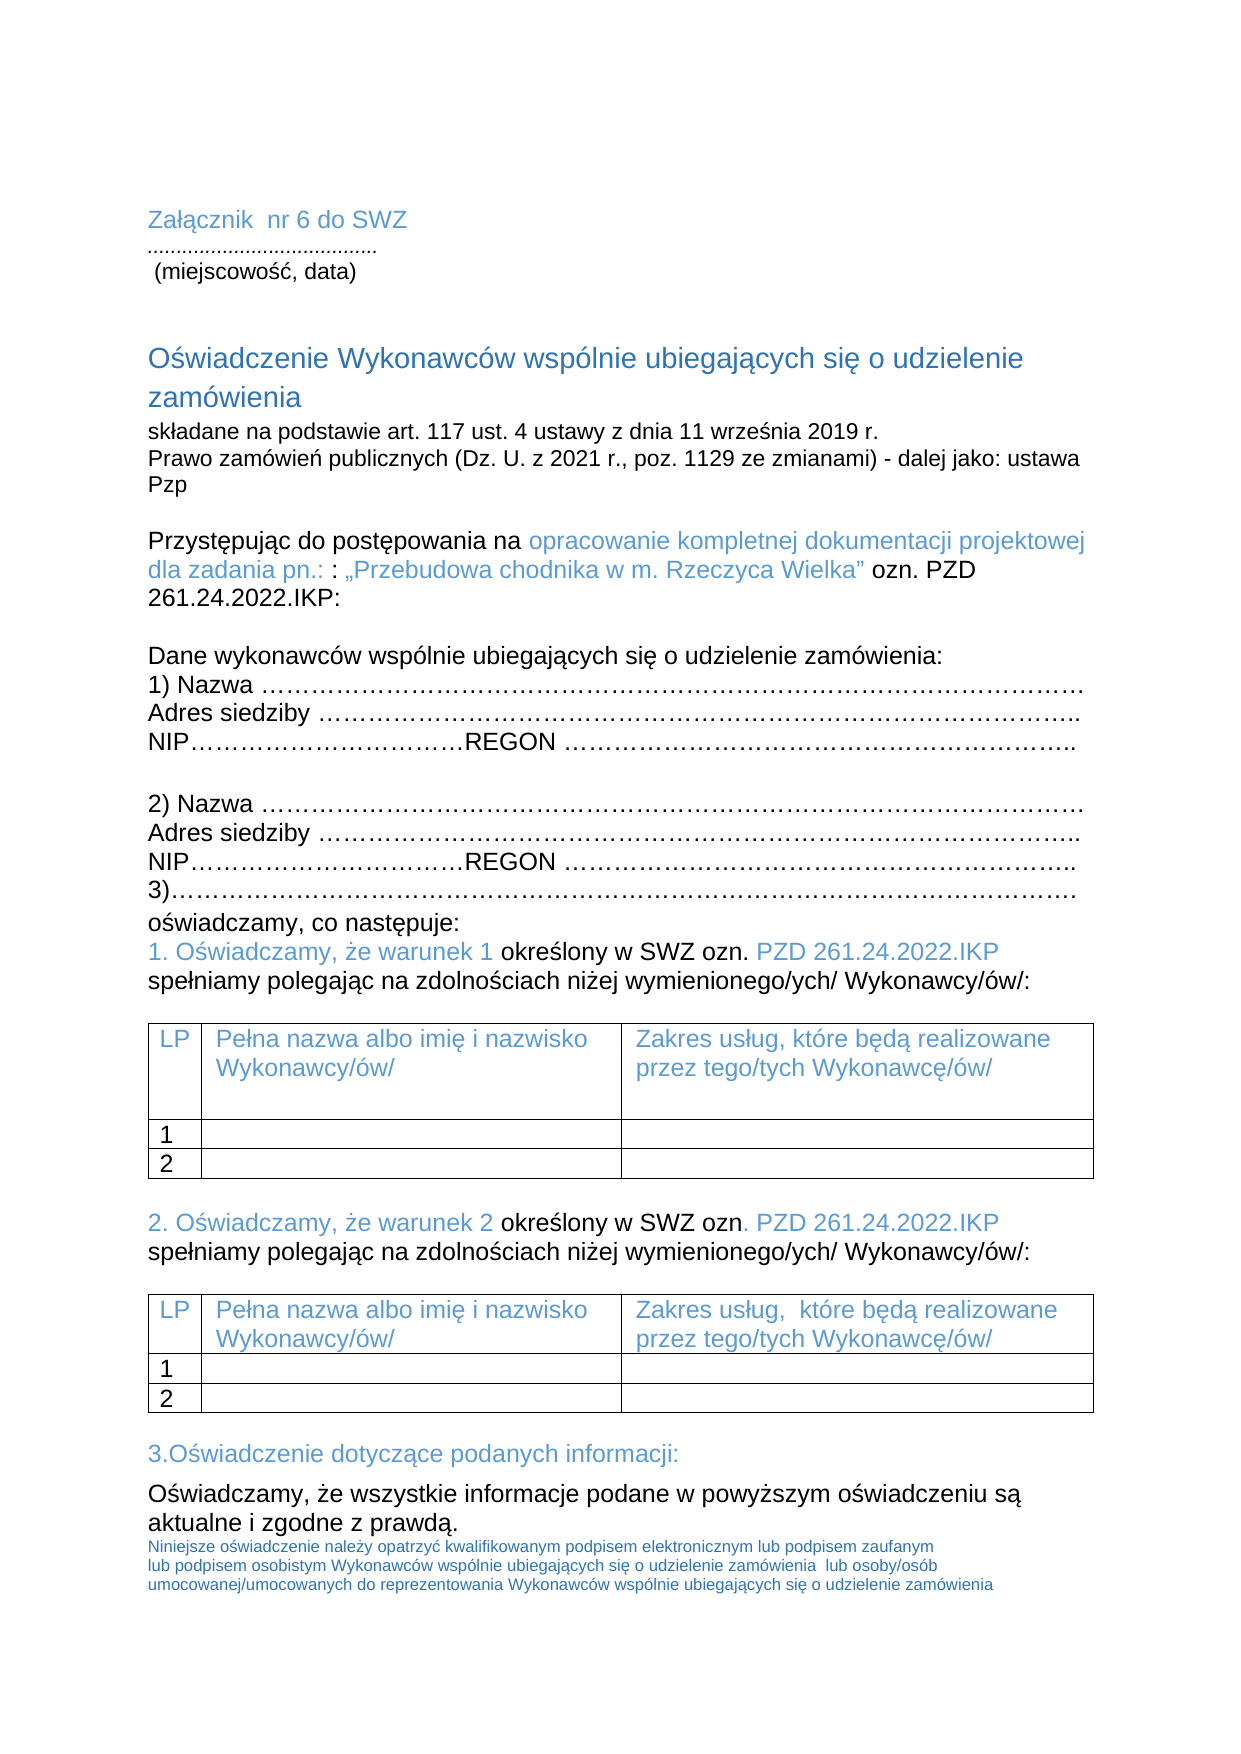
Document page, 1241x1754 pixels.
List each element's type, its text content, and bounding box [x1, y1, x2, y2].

text ........................................ [148, 234, 1093, 258]
text Prawo zamówień publicznych (Dz. U. z 2021 r., poz. 1129 ze zmianami) - dalej jako: ustawa Pzp [148, 444, 1093, 497]
table_header Pełna nazwa albo imię i nazwisko Wykonawcy/ów/ [202, 1295, 621, 1353]
text 3.Oświadczenie dotyczące podanych informacji: [148, 1438, 1093, 1467]
text NIP……………………………REGON …………………………………………………….. [148, 727, 1093, 756]
table_cell [622, 1149, 1093, 1178]
text Adres siedziby ……………………………………………………………………………….. [148, 818, 1093, 846]
text 1. Oświadczamy, że warunek 1 określony w SWZ ozn. PZD 261.24.2022.IKP spełniamy polegając na zdolnościach niżej wymienionego/ych/ Wykonawcy/ów/: [148, 937, 1093, 994]
text Załącznik nr 6 do SWZ [148, 205, 1093, 234]
table_header LP [149, 1295, 201, 1353]
text Przystępując do postępowania na opracowanie kompletnej dokumentacji projektowej dla zadania pn.: : „Przebudowa chodnika w m. Rzeczyca Wielka” ozn. PZD 261.24.2022.IKP: [148, 526, 1093, 612]
table_header Zakres usług, które będą realizowane przez tego/tych Wykonawcę/ów/ [622, 1024, 1093, 1118]
text 2) Nazwa ……………………………………………………………………………………… [148, 789, 1093, 818]
text NIP……………………………REGON …………………………………………………….. [148, 846, 1093, 875]
table_cell [202, 1354, 621, 1382]
table_cell 1 [149, 1120, 201, 1148]
table_cell [622, 1120, 1093, 1148]
text 2. Oświadczamy, że warunek 2 określony w SWZ ozn. PZD 261.24.2022.IKP spełniamy polegając na zdolnościach niżej wymienionego/ych/ Wykonawcy/ów/: [148, 1208, 1093, 1265]
text Oświadczamy, że wszystkie informacje podane w powyższym oświadczeniu są aktualne i zgodne z prawdą. [148, 1479, 1093, 1537]
table_header Pełna nazwa albo imię i nazwisko Wykonawcy/ów/ [202, 1024, 621, 1118]
table_cell [622, 1384, 1093, 1412]
subtitle Oświadczenie Wykonawców wspólnie ubiegających się o udzielenie zamówienia [148, 341, 1093, 413]
text 3)………………………………………………………………………………………………. [148, 875, 1093, 904]
table_cell [202, 1384, 621, 1412]
text Dane wykonawców wspólnie ubiegających się o udzielenie zamówienia: [148, 641, 1093, 670]
table_cell [202, 1120, 621, 1148]
table_cell 2 [149, 1149, 201, 1178]
text (miejscowość, data) [148, 258, 1093, 284]
text Adres siedziby ……………………………………………………………………………….. [148, 698, 1093, 727]
table_header Zakres usług, które będą realizowane przez tego/tych Wykonawcę/ów/ [622, 1295, 1093, 1353]
text składane na podstawie art. 117 ust. 4 ustawy z dnia 11 września 2019 r. [148, 418, 1093, 444]
table_cell 2 [149, 1384, 201, 1412]
text 1) Nazwa ……………………………………………………………………………………… [148, 670, 1093, 698]
table_cell 1 [149, 1354, 201, 1382]
table_cell [622, 1354, 1093, 1382]
table_cell [202, 1149, 621, 1178]
text oświadczamy, co następuje: [148, 908, 1093, 937]
table_header LP [149, 1024, 201, 1118]
text Niniejsze oświadczenie należy opatrzyć kwalifikowanym podpisem elektronicznym lub podpisem zaufanym lub podpisem osobistym Wykonawców wspólnie ubiegających się o udzielenie zamówienia lub osoby/osób umocowanej/umocowanych do reprezentowania Wykonawców wspólnie ubiegających się o udzielenie zamówienia [148, 1537, 1093, 1594]
